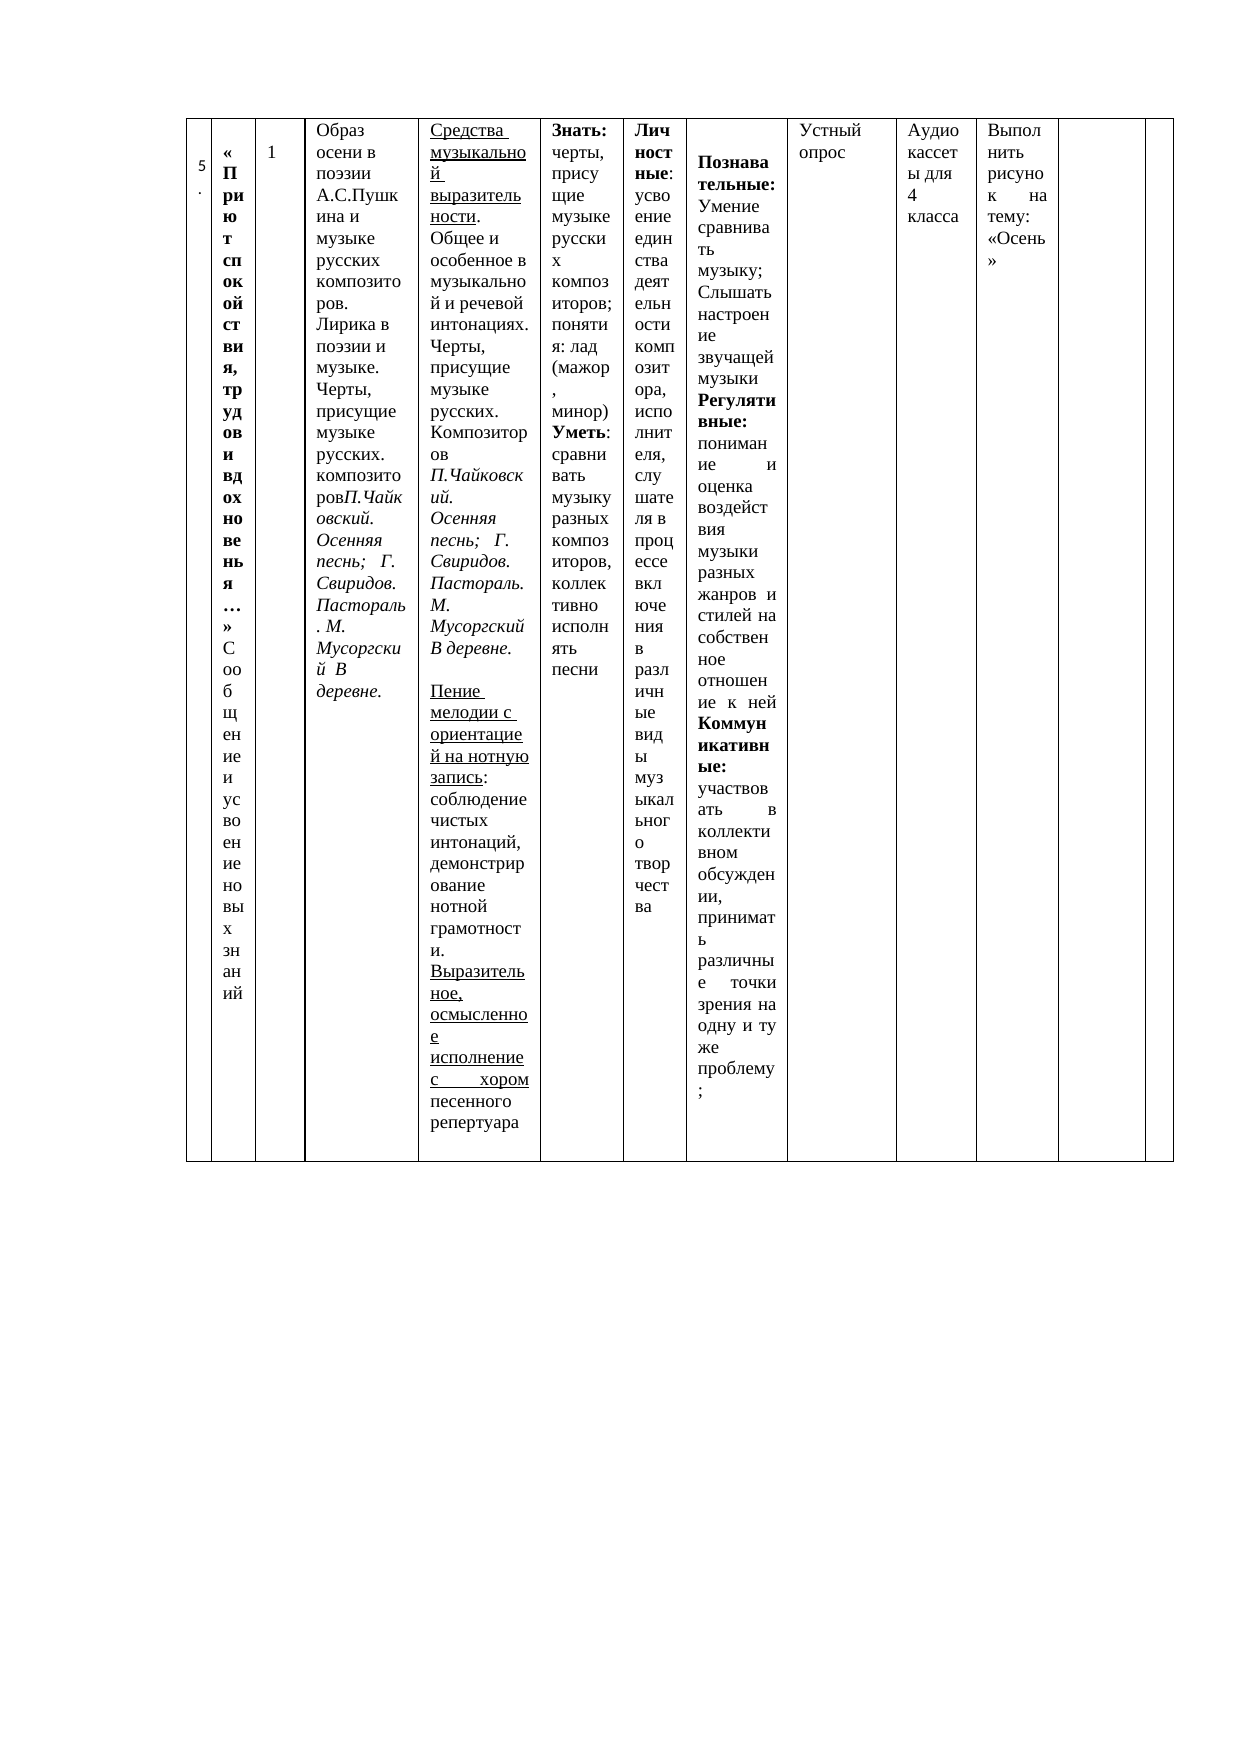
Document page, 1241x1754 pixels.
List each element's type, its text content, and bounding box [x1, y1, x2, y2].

table_cell 1 [256, 119, 304, 1161]
table_cell [1146, 119, 1173, 1161]
table_cell Выполнить рисунок на тему: «Осень» [977, 119, 1058, 1161]
table_cell «Приют спокойствия, трудов и вдохновенья…» Сообщение и усвоение новых знаний [212, 119, 255, 1161]
table_cell Познавательные: Умение сравнивать музыку; Слышать настроение звучащей музыки Регулятивные: понимание и оценка воздействия музыки разных жанров и стилей на собственное отношение к ней Коммуникативные: участвовать в коллективном обсуждении, принимать различные точки зрения на одну и ту же проблему; [687, 119, 787, 1161]
table_cell Образ осени в поэзии А.С.Пушкина и музыке русских композиторов. Лирика в поэзии и музыке. Черты, присущие музыке русских. композиторовП.Чайковский. Осенняя песнь; Г. Свиридов. Пастораль. М. Мусоргский В деревне. [306, 119, 418, 1161]
table_cell 5. [187, 119, 211, 1161]
table_cell Личностные: усвоение единства деятельности композитора, исполнителя, слушателя в процессе включения в различные виды музыкального творчества [624, 119, 686, 1161]
table_cell [1059, 119, 1145, 1161]
table_cell Средства музыкальной выразительности. Общее и особенное в музыкальной и речевой интонациях. Черты, присущие музыке русских. Композиторов П.Чайковский. Осенняя песнь; Г. Свиридов. Пастораль. М. Мусоргский В деревне. Пение мелодии с ориентацией на нотную запись: соблюдение чистых интонаций, демонстрирование нотной грамотности. Выразительное, осмысленное исполнение с хором песенного репертуара [419, 119, 540, 1161]
table_cell Знать: черты, присущие музыке русских композиторов; понятия: лад (мажор, минор) Уметь: сравнивать музыку разных композиторов, коллективно исполнять песни [541, 119, 623, 1161]
table_cell Устный опрос [788, 119, 896, 1161]
table_cell Аудиокассеты для 4 класса [897, 119, 976, 1161]
